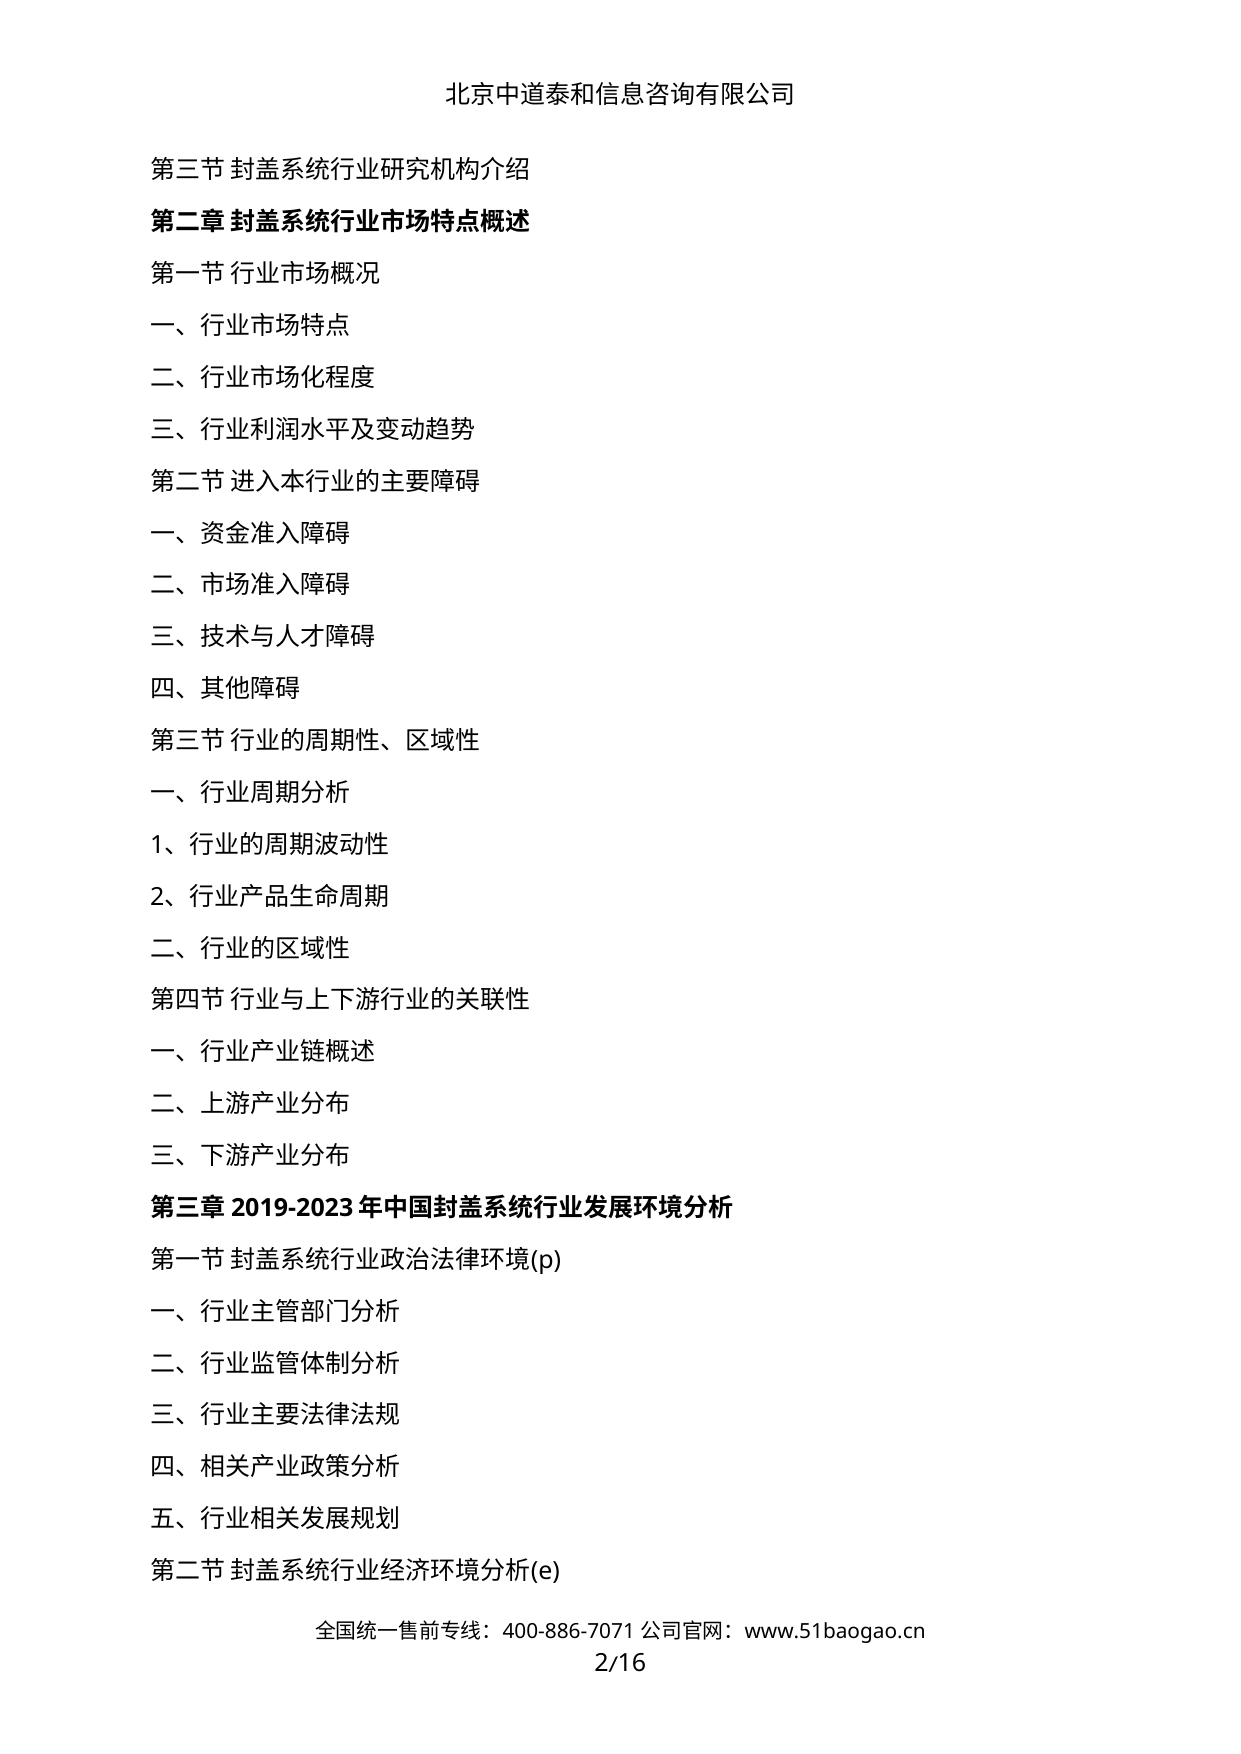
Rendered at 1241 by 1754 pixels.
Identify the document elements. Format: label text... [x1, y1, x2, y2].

text 三、技术与人才障碍 [150, 617, 1090, 653]
text 二、行业市场化程度 [150, 357, 1090, 394]
text 一、行业产业链概述 [150, 1032, 1090, 1068]
text 四、其他障碍 [150, 669, 1090, 705]
text 一、行业主管部门分析 [150, 1291, 1090, 1327]
text 一、资金准入障碍 [150, 513, 1090, 549]
text 五、行业相关发展规划 [150, 1499, 1090, 1535]
text 二、行业的区域性 [150, 928, 1090, 964]
text 三、行业主要法律法规 [150, 1395, 1090, 1431]
text 1、行业的周期波动性 [150, 824, 1090, 861]
text 二、上游产业分布 [150, 1084, 1090, 1120]
text 第二章 封盖系统行业市场特点概述 [150, 202, 1090, 238]
text 第一节 行业市场概况 [150, 254, 1090, 290]
text 四、相关产业政策分析 [150, 1447, 1090, 1483]
text 第四节 行业与上下游行业的关联性 [150, 980, 1090, 1016]
text 一、行业周期分析 [150, 772, 1090, 809]
text 第三章 2019-2023年中国封盖系统行业发展环境分析 [150, 1187, 1090, 1224]
text 二、行业监管体制分析 [150, 1343, 1090, 1379]
text 第三节 封盖系统行业研究机构介绍 [150, 150, 1090, 186]
text 第三节 行业的周期性、区域性 [150, 721, 1090, 757]
text 第二节 进入本行业的主要障碍 [150, 461, 1090, 497]
text 第一节 封盖系统行业政治法律环境(p) [150, 1239, 1090, 1276]
text 三、行业利润水平及变动趋势 [150, 409, 1090, 446]
text 一、行业市场特点 [150, 306, 1090, 342]
text 第二节 封盖系统行业经济环境分析(e) [150, 1551, 1090, 1587]
text 2、行业产品生命周期 [150, 876, 1090, 912]
text 三、下游产业分布 [150, 1136, 1090, 1172]
text 二、市场准入障碍 [150, 565, 1090, 601]
